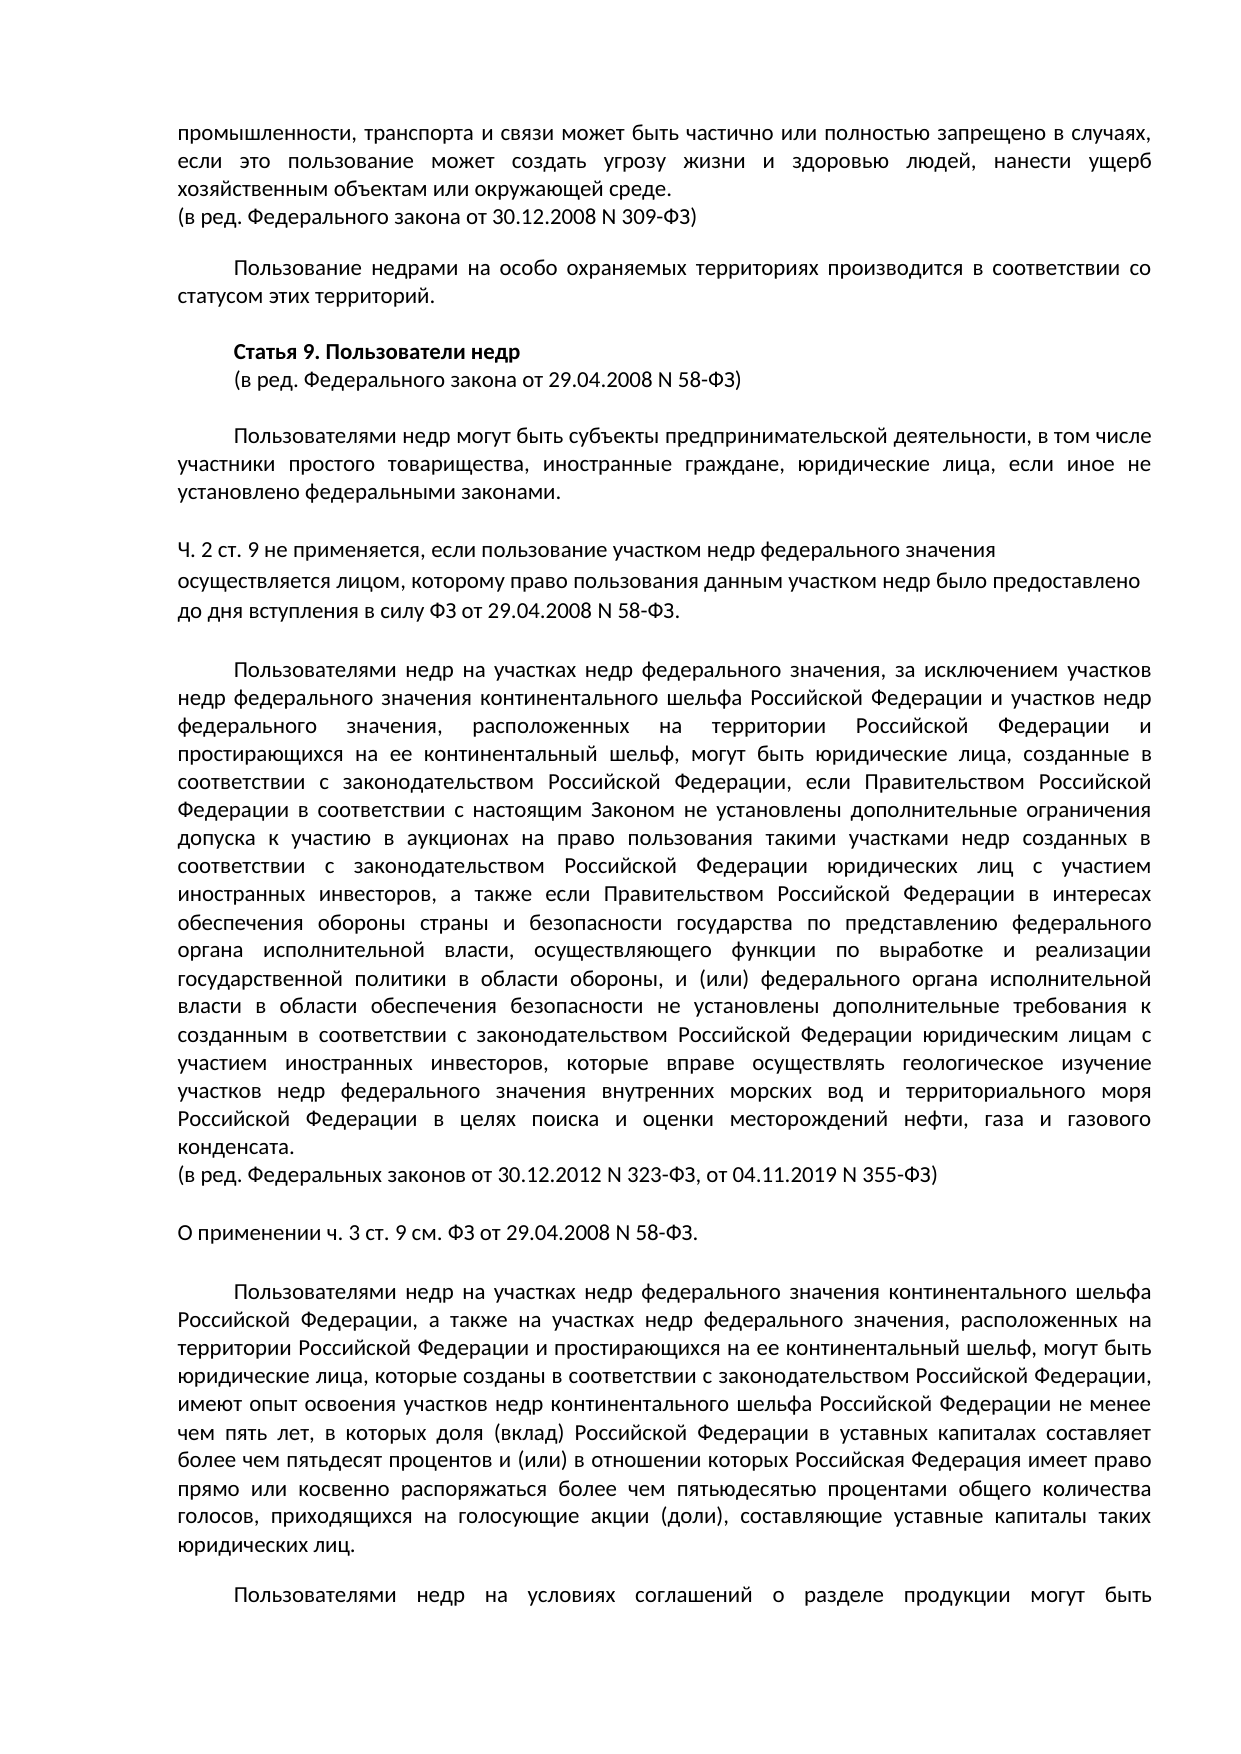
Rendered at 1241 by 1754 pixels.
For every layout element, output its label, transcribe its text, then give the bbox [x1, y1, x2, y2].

text (в ред. Федерального закона от 29.04.2008 N 58-ФЗ) [177, 365, 1152, 393]
text (в ред. Федеральных законов от 30.12.2012 N 323-ФЗ, от 04.11.2019 N 355-ФЗ) [177, 1160, 1152, 1188]
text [177, 1581, 1152, 1609]
text Пользователями недр на участках недр федерального значения, за исключением участков недр федерального значения континентального шельфа Российской Федерации и участков недр федерального значения, расположенных на территории Российской Федерации и простирающихся на ее континентальный шельф, могут быть юридические лица, созданные в соответствии с законодательством Российской Федерации, если Правительством Российской Федерации в соответствии с настоящим Законом не установлены дополнительные ограничения допуска к участию в аукционах на право пользования такими участками недр созданных в соответствии с законодательством Российской Федерации юридических лиц с участием иностранных инвесторов, а также если Правительством Российской Федерации в интересах обеспечения обороны страны и безопасности государства по представлению федерального органа исполнительной власти, осуществляющего функции по выработке и реализации государственной политики в области обороны, и (или) федерального органа исполнительной власти в области обеспечения безопасности не установлены дополнительные требования к созданным в соответствии с законодательством Российской Федерации юридическим лицам с участием иностранных инвесторов, которые вправе осуществлять геологическое изучение участков недр федерального значения внутренних морских вод и территориального моря Российской Федерации в целях поиска и оценки месторождений нефти, газа и газового конденсата. [177, 655, 1152, 1160]
text Пользование недрами на особо охраняемых территориях производится в соответствии со статусом этих территорий. [177, 253, 1152, 309]
text (в ред. Федерального закона от 30.12.2008 N 309-ФЗ) [177, 202, 1152, 230]
text Ч. 2 ст. 9 не применяется, если пользование участком недр федерального значения осуществляется лицом, которому право пользования данным участком недр было предоставлено до дня вступления в силу ФЗ от 29.04.2008 N 58-ФЗ. [177, 536, 1152, 624]
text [177, 118, 1152, 202]
text О применении ч. 3 ст. 9 см. ФЗ от 29.04.2008 N 58-ФЗ. [177, 1218, 1152, 1246]
title Статья 9. Пользователи недр [177, 337, 1152, 365]
text Пользователями недр могут быть субъекты предпринимательской деятельности, в том числе участники простого товарищества, иностранные граждане, юридические лица, если иное не установлено федеральными законами. [177, 421, 1152, 505]
text Пользователями недр на участках недр федерального значения континентального шельфа Российской Федерации, а также на участках недр федерального значения, расположенных на территории Российской Федерации и простирающихся на ее континентальный шельф, могут быть юридические лица, которые созданы в соответствии с законодательством Российской Федерации, имеют опыт освоения участков недр континентального шельфа Российской Федерации не менее чем пять лет, в которых доля (вклад) Российской Федерации в уставных капиталах составляет более чем пятьдесят процентов и (или) в отношении которых Российская Федерация имеет право прямо или косвенно распоряжаться более чем пятьюдесятью процентами общего количества голосов, приходящихся на голосующие акции (доли), составляющие уставные капиталы таких юридических лиц. [177, 1277, 1152, 1558]
